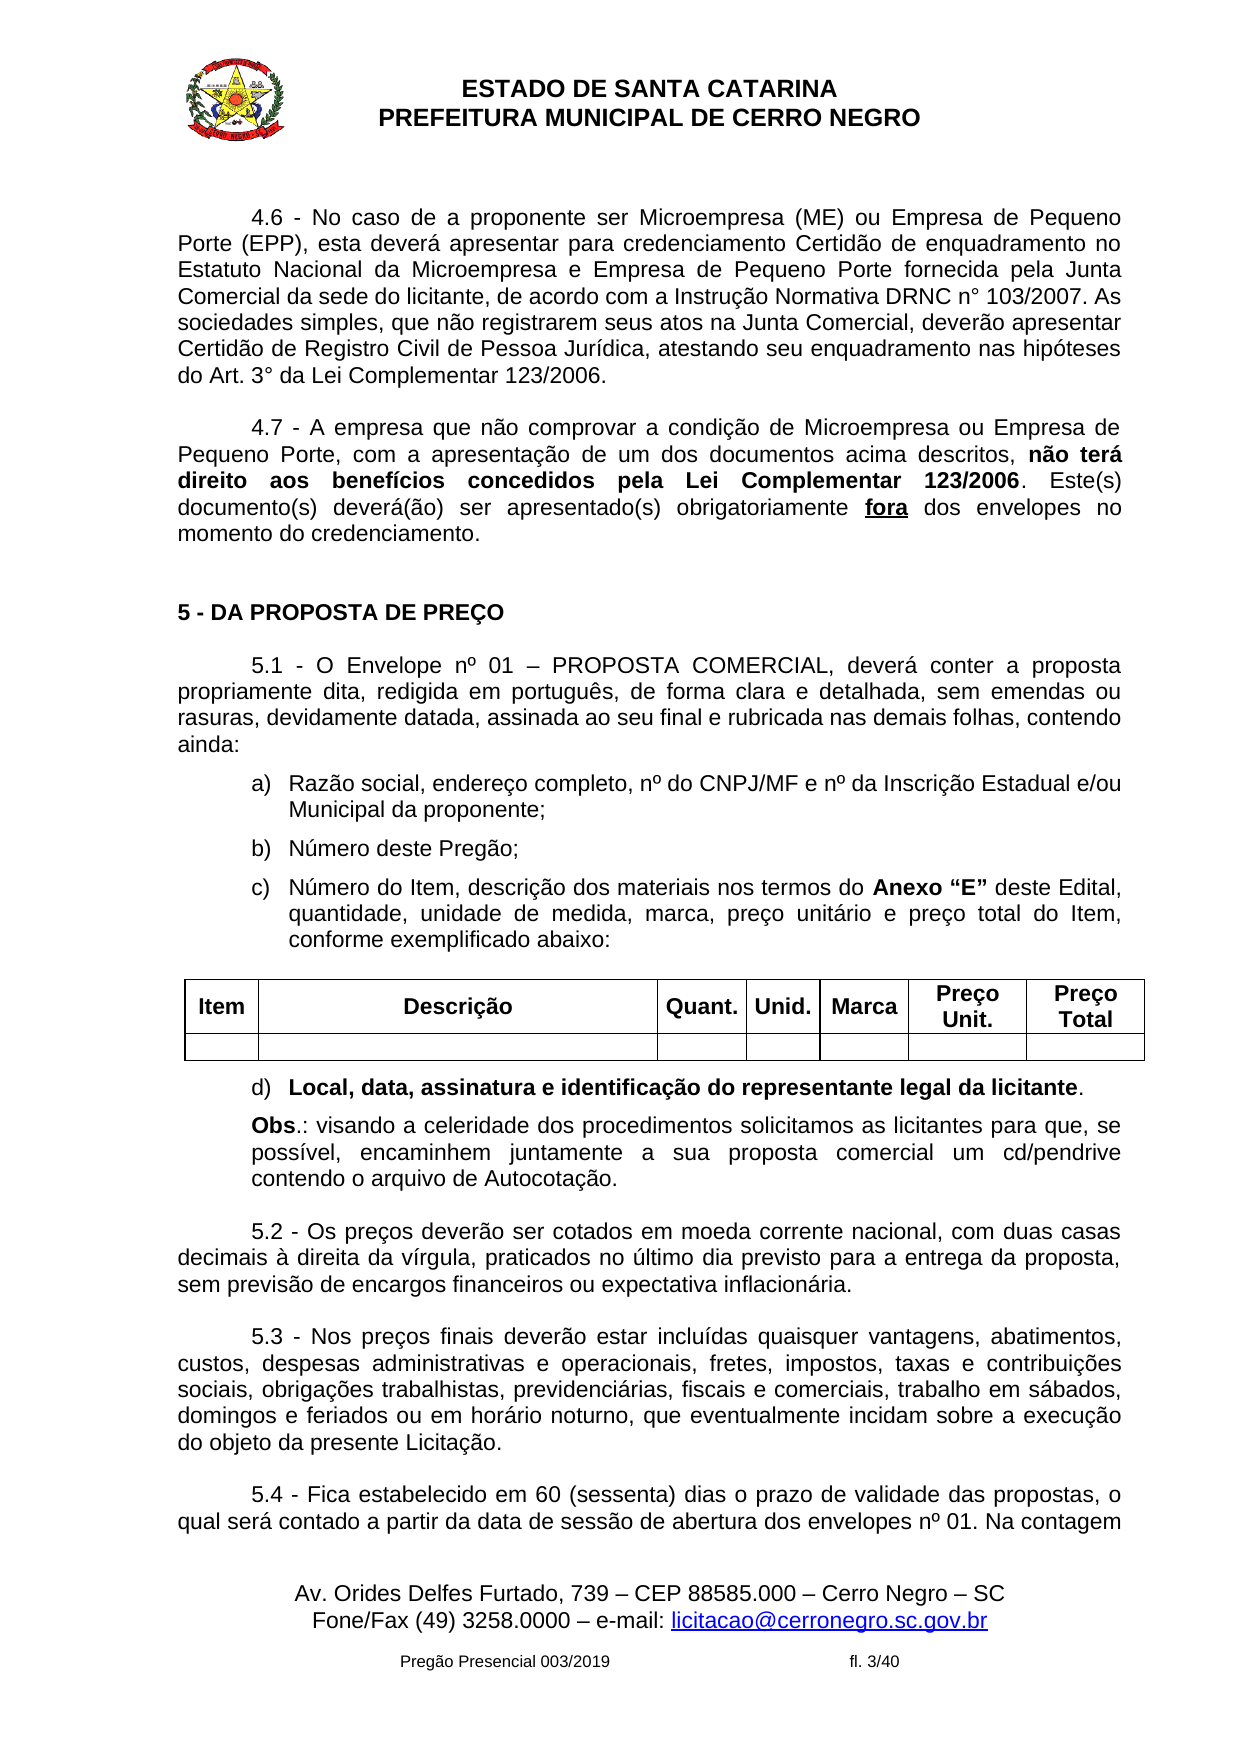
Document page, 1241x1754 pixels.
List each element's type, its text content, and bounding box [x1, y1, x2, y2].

table_cell [186, 1034, 258, 1060]
text 5.3 - Nos preços finais deverão estar incluídas quaisquer vantagens, abatimentos, custos, despesas administrativas e operacionais, fretes, impostos, taxas e contribuições sociais, obrigações trabalhistas, previdenciárias, fiscais e comerciais, trabalho em sábados, domingos e feriados ou em horário noturno, que eventualmente incidam sobre a execução do objeto da presente Licitação. [177, 1323, 1122, 1455]
table_cell [259, 1034, 657, 1060]
table_header Preço Total [1027, 980, 1144, 1033]
list Local, data, assinatura e identificação do representante legal da licitante. [251, 1074, 1122, 1100]
text 5 - DA PROPOSTA DE PREÇO [177, 599, 1122, 625]
text 4.6 - No caso de a proponente ser Microempresa (ME) ou Empresa de Pequeno Porte (EPP), esta deverá apresentar para credenciamento Certidão de enquadramento no Estatuto Nacional da Microempresa e Empresa de Pequeno Porte fornecida pela Junta Comercial da sede do licitante, de acordo com a Instrução Normativa DRNC n° 103/2007. As sociedades simples, que não registrarem seus atos na Junta Comercial, deverão apresentar Certidão de Registro Civil de Pessoa Jurídica, atestando seu enquadramento nas hipóteses do Art. 3° da Lei Complementar 123/2006. [177, 203, 1122, 388]
list Razão social, endereço completo, nº do CNPJ/MF e nº da Inscrição Estadual e/ou Municipal da proponente; [251, 769, 1122, 822]
table_header Item [186, 980, 258, 1033]
table_header Unid. [747, 980, 819, 1033]
table_header Marca [821, 980, 908, 1033]
text 5.1 - O Envelope nº 01 – PROPOSTA COMERCIAL, deverá conter a proposta propriamente dita, redigida em português, de forma clara e detalhada, sem emendas ou rasuras, devidamente datada, assinada ao seu final e rubricada nas demais folhas, contendo ainda: [177, 652, 1122, 757]
table_cell [909, 1034, 1026, 1060]
list Número do Item, descrição dos materiais nos termos do Anexo “E” deste Edital, quantidade, unidade de medida, marca, preço unitário e preço total do Item, conforme exemplificado abaixo: [251, 873, 1122, 953]
text 4.7 - A empresa que não comprovar a condição de Microempresa ou Empresa de Pequeno Porte, com a apresentação de um dos documentos acima descritos, não terá direito aos benefícios concedidos pela Lei Complementar 123/2006. Este(s) documento(s) deverá(ão) ser apresentado(s) obrigatoriamente fora dos envelopes no momento do credenciamento. [177, 414, 1122, 546]
table_header Quant. [658, 980, 746, 1033]
table_header Preço Unit. [909, 980, 1026, 1033]
text 5.2 - Os preços deverão ser cotados em moeda corrente nacional, com duas casas decimais à direita da vírgula, praticados no último dia previsto para a entrega da proposta, sem previsão de encargos financeiros ou expectativa inflacionária. [177, 1218, 1122, 1297]
table_cell [658, 1034, 746, 1060]
table_header Descrição [259, 980, 657, 1033]
table_cell [1027, 1034, 1144, 1060]
text Obs.: visando a celeridade dos procedimentos solicitamos as licitantes para que, se possível, encaminhem juntamente a sua proposta comercial um cd/pendrive contendo o arquivo de Autocotação. [251, 1112, 1122, 1192]
table_cell [747, 1034, 819, 1060]
picture [177, 55, 296, 146]
table_cell [821, 1034, 908, 1060]
list Número deste Pregão; [251, 835, 1122, 861]
